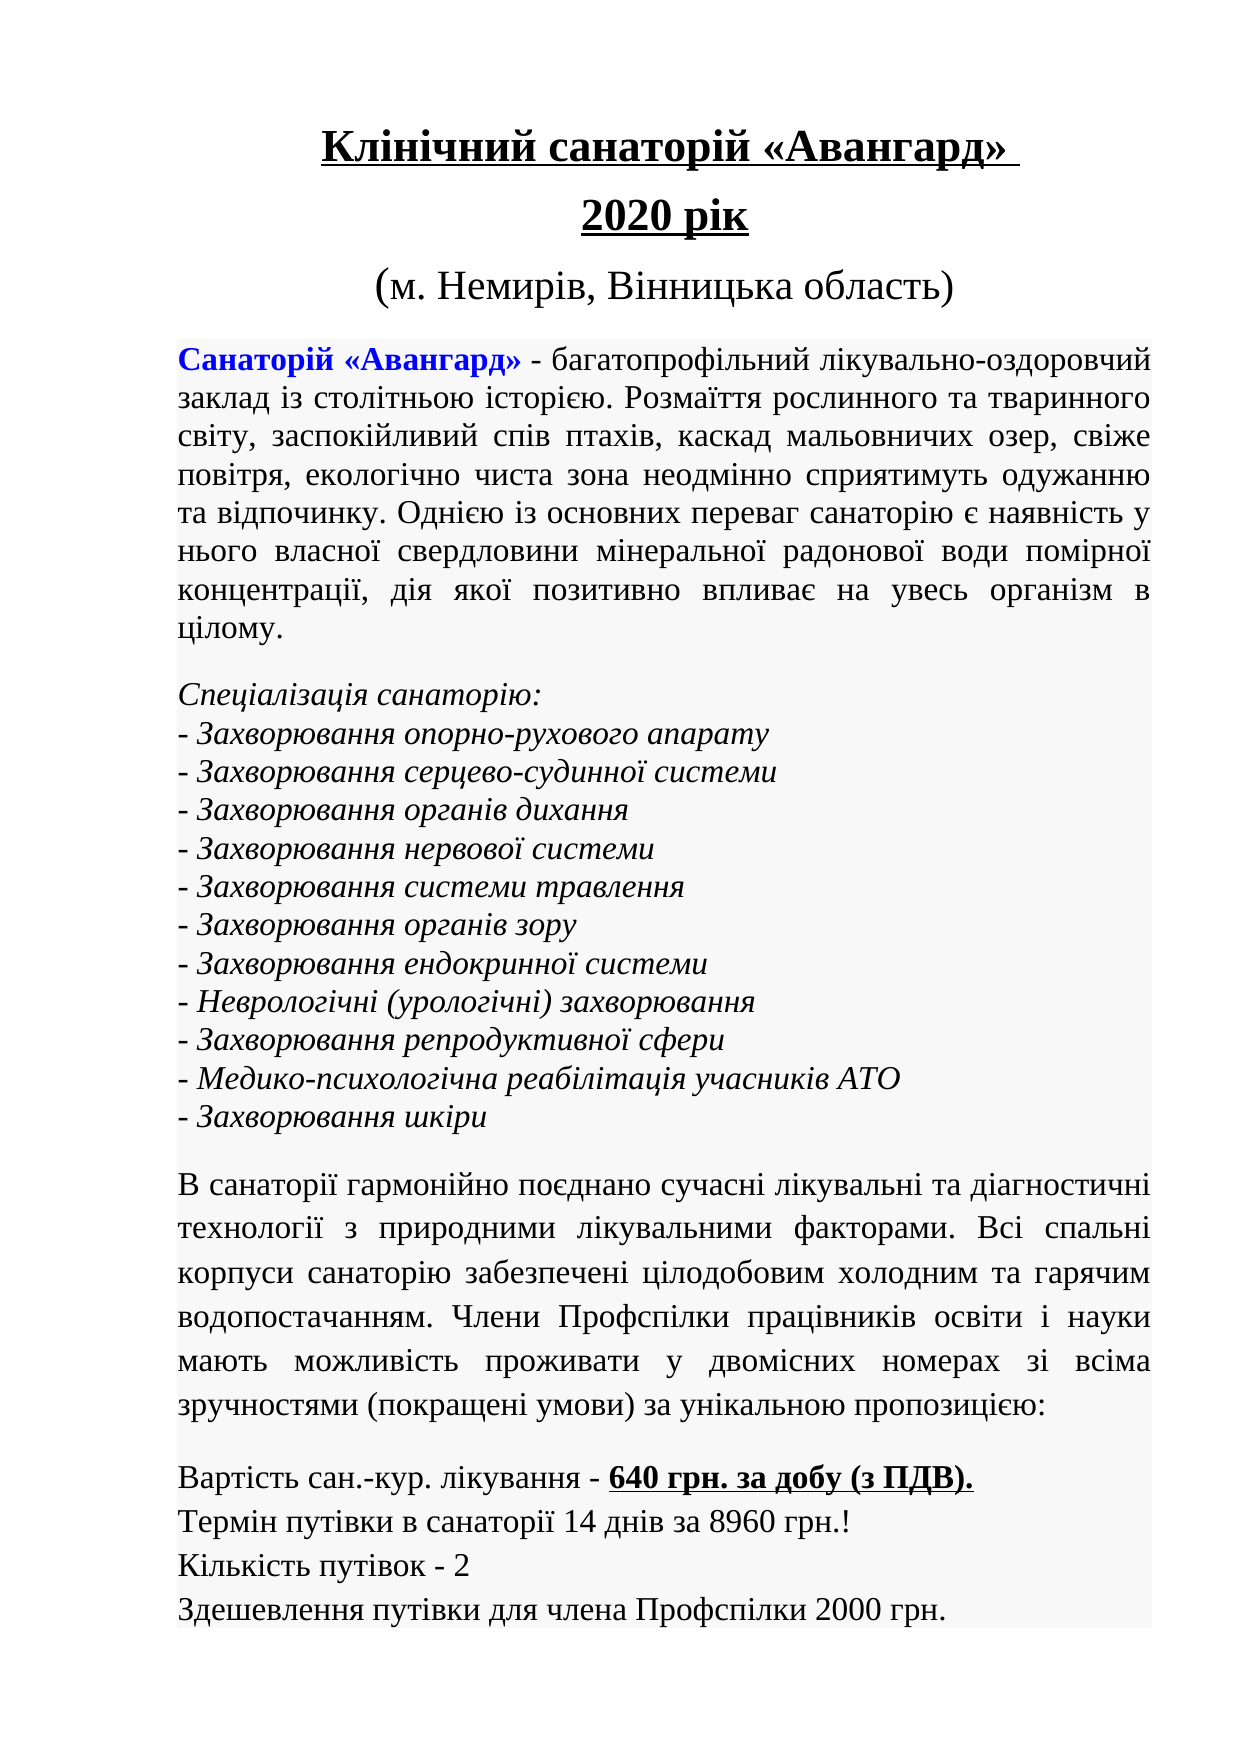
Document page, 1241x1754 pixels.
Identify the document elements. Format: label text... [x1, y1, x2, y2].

text - Захворювання репродуктивної сфери [177, 1019, 1152, 1058]
text - Захворювання серцево-судинної системи [177, 751, 1152, 789]
text - Захворювання органів дихання [177, 789, 1152, 828]
text (м. Немирів, Вінницька область) [177, 257, 1152, 309]
text Кількість путівок - 2 [177, 1545, 1152, 1584]
text Спеціалізація санаторію: [177, 674, 1152, 713]
text - Медико-психологічна реабілітація учасників АТО [177, 1058, 1152, 1096]
text - Захворювання системи травлення [177, 866, 1152, 904]
text - Захворювання органів зору [177, 904, 1152, 943]
text - Захворювання ендокринної системи [177, 943, 1152, 981]
text Вартість сан.-кур. лікування - 640 грн. за добу (з ПДВ). [177, 1457, 1152, 1496]
text - Захворювання опорно-рухового апарату [177, 713, 1152, 751]
text Здешевлення путівки для члена Профспілки 2000 грн. [177, 1589, 1152, 1628]
text 2020 рік [177, 187, 1152, 240]
text - Неврологічні (урологічні) захворювання [177, 981, 1152, 1019]
text - Захворювання шкіри [177, 1096, 1152, 1134]
text Санаторій «Авангард» - багатопрофільний лікувально-оздоровчий заклад із столітньою історією. Розмаїття рослинного та тваринного світу, заспокійливий спів птахів, каскад мальовничих озер, свіже повітря, екологічно чиста зона неодмінно сприятимуть одужанню та відпочинку. Однією із основних переваг санаторію є наявність у нього власної свердловини мінеральної радонової води помірної концентрації, дія якої позитивно впливає на увесь організм в цілому. [177, 339, 1152, 645]
text - Захворювання нервової системи [177, 828, 1152, 866]
text Термін путівки в санаторії 14 днів за 8960 грн.! [177, 1501, 1152, 1540]
text Клінічний санаторій «Авангард» [177, 118, 1152, 171]
text В санаторії гармонійно поєднано сучасні лікувальні та діагностичні технології з природними лікувальними факторами. Всі спальні корпуси санаторію забезпечені цілодобовим холодним та гарячим водопостачанням. Члени Профспілки працівників освіти і науки мають можливість проживати у двомісних номерах зі всіма зручностями (покращені умови) за унікальною пропозицією: [177, 1164, 1152, 1422]
